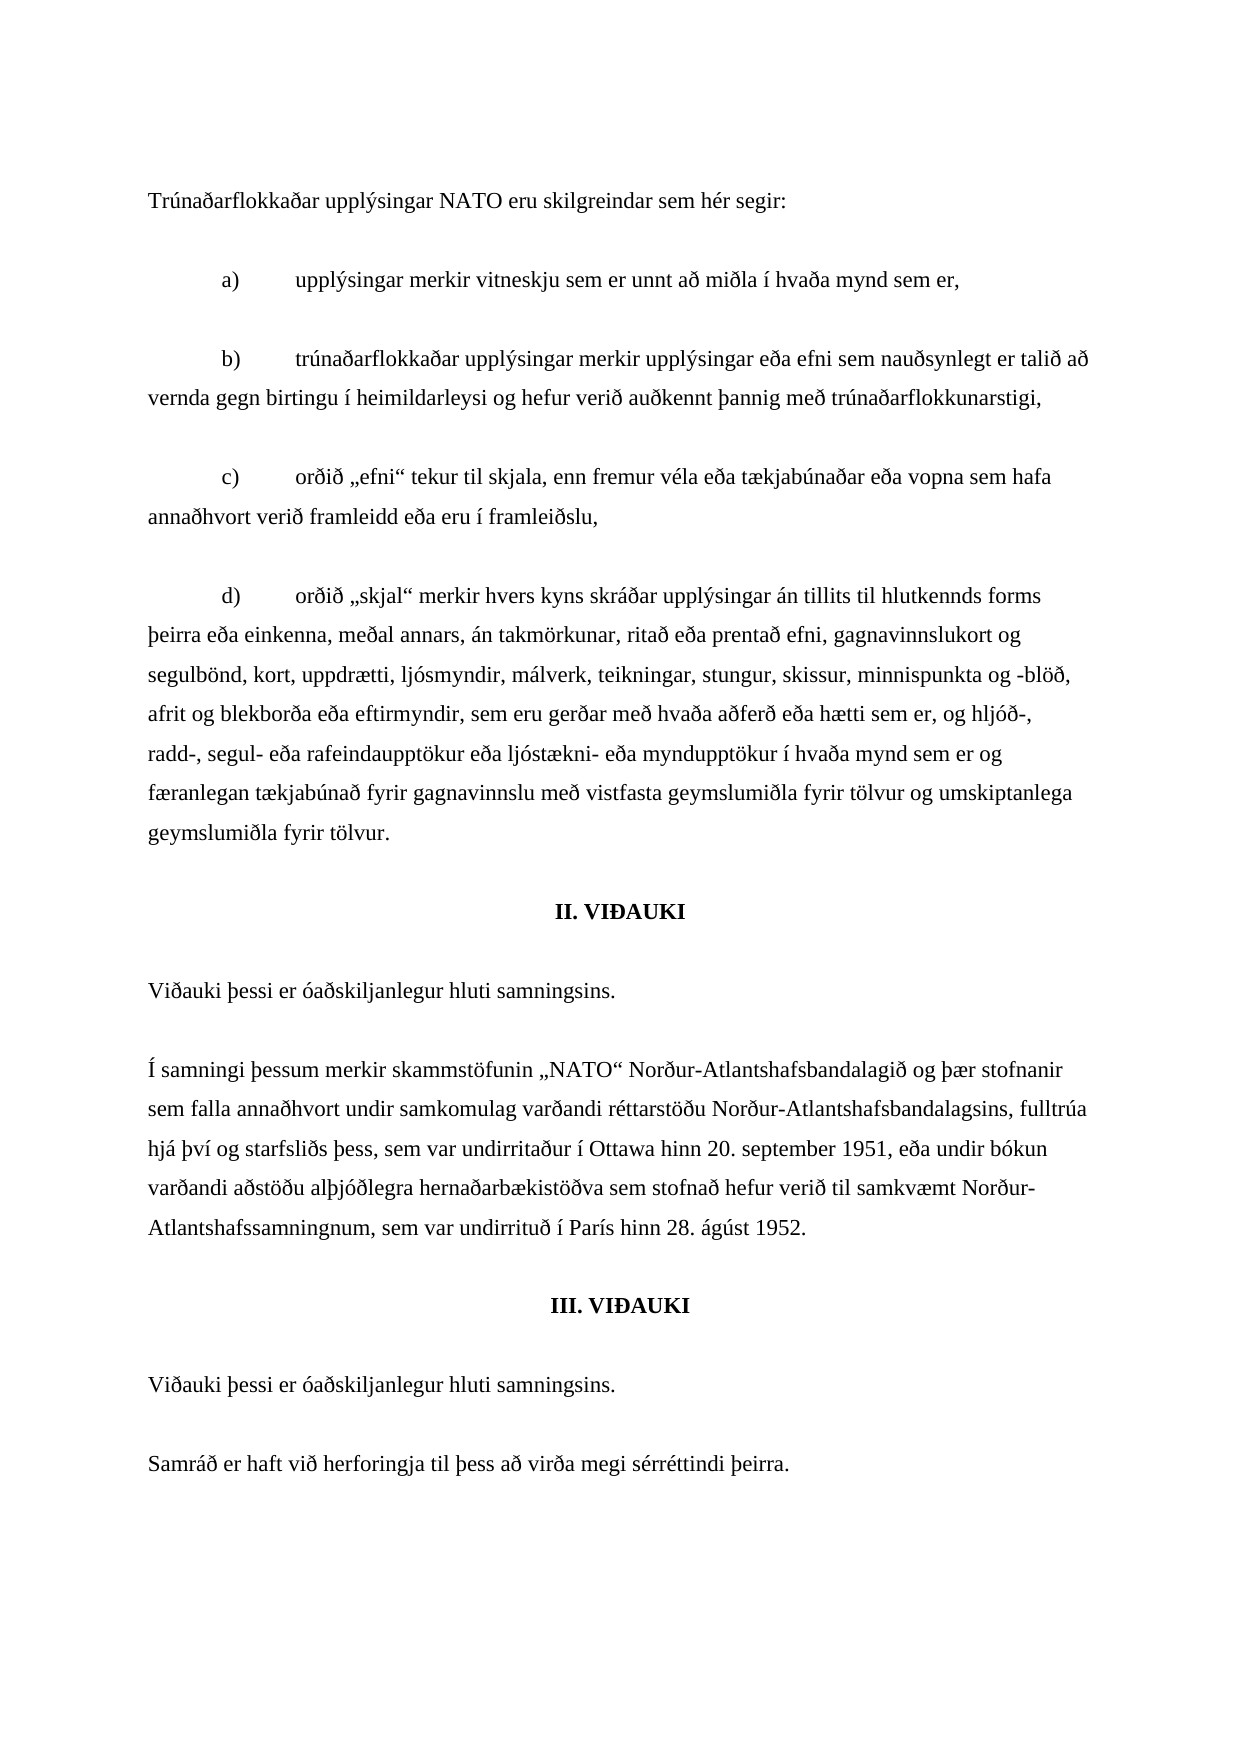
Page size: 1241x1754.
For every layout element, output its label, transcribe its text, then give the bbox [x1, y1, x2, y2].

text III. VIÐAUKI [148, 1292, 1093, 1319]
text d) orðið „skjal“ merkir hvers kyns skráðar upplýsingar án tillits til hlutkennds forms þeirra eða einkenna, meðal annars, án takmörkunar, ritað eða prentað efni, gagnavinnslukort og segulbönd, kort, uppdrætti, ljósmyndir, málverk, teikningar, stungur, skissur, minnispunkta og -blöð, afrit og blekborða eða eftirmyndir, sem eru gerðar með hvaða aðferð eða hætti sem er, og hljóð-, radd-, segul- eða rafeindaupptökur eða ljóstækni- eða myndupptökur í hvaða mynd sem er og færanlegan tækjabúnað fyrir gagnavinnslu með vistfasta geymslumiðla fyrir tölvur og umskiptanlega geymslumiðla fyrir tölvur. [148, 582, 1093, 845]
text c) orðið „efni“ tekur til skjala, enn fremur véla eða tækjabúnaðar eða vopna sem hafa annaðhvort verið framleidd eða eru í framleiðslu, [148, 463, 1093, 529]
text Í samningi þessum merkir skammstöfunin „NATO“ Norður-Atlantshafsbandalagið og þær stofnanir sem falla annaðhvort undir samkomulag varðandi réttarstöðu Norður-Atlantshafsbandalagsins, fulltrúa hjá því og starfsliðs þess, sem var undirritaður í Ottawa hinn 20. september 1951, eða undir bókun varðandi aðstöðu alþjóðlegra hernaðarbækistöðva sem stofnað hefur verið til samkvæmt Norður-Atlantshafssamningnum, sem var undirrituð í París hinn 28. ágúst 1952. [148, 1056, 1093, 1240]
text Viðauki þessi er óaðskiljanlegur hluti samningsins. [148, 977, 1093, 1003]
text Samráð er haft við herforingja til þess að virða megi sérréttindi þeirra. [148, 1450, 1093, 1477]
text Viðauki þessi er óaðskiljanlegur hluti samningsins. [148, 1371, 1093, 1398]
text a) upplýsingar merkir vitneskju sem er unnt að miðla í hvaða mynd sem er, [148, 266, 1093, 292]
text b) trúnaðarflokkaðar upplýsingar merkir upplýsingar eða efni sem nauðsynlegt er talið að vernda gegn birtingu í heimildarleysi og hefur verið auðkennt þannig með trúnaðarflokkunarstigi, [148, 345, 1093, 411]
text Trúnaðarflokkaðar upplýsingar NATO eru skilgreindar sem hér segir: [148, 187, 1093, 213]
text II. VIÐAUKI [148, 898, 1093, 924]
